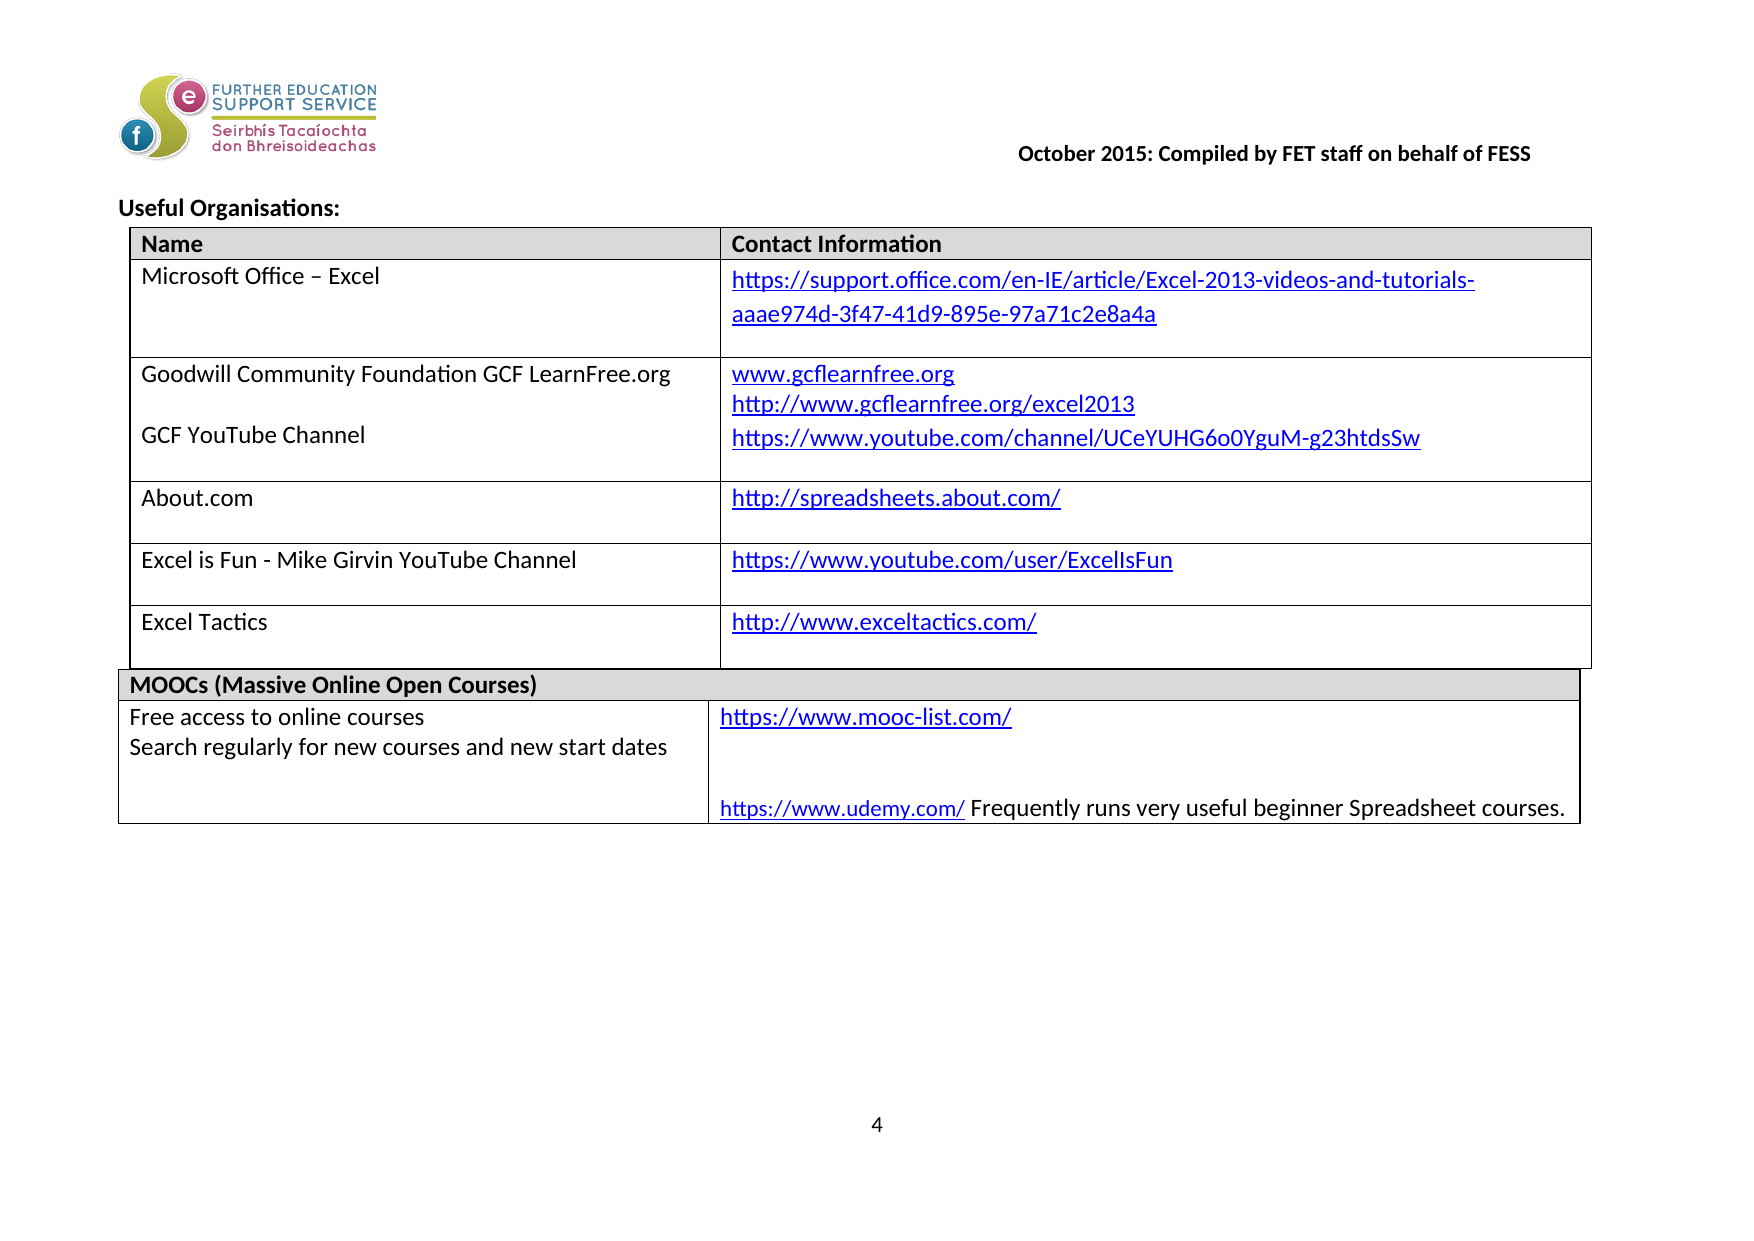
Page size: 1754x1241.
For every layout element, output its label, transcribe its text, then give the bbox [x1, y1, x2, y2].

table_cell About.com [131, 482, 720, 543]
table_cell https://www.mooc-list.com/ https://www.udemy.com/ Frequently runs very useful beginner Spreadsheet courses. [709, 701, 1579, 823]
table_header Contact Information [721, 228, 1591, 259]
text Useful Organisations: [118, 192, 1636, 223]
table_cell www.gcflearnfree.org http://www.gcflearnfree.org/excel2013 https://www.youtube.com/channel/UCeYUHG6o0YguM-g23htdsSw [721, 358, 1591, 481]
table_cell https://support.office.com/en-IE/article/Excel-2013-videos-and-tutorials-aaae974d-3f47-41d9-895e-97a71c2e8a4a [721, 260, 1591, 357]
table_cell https://www.youtube.com/user/ExcelIsFun [721, 544, 1591, 605]
table_cell Microsoft Office – Excel [131, 260, 720, 357]
picture [118, 73, 377, 162]
table_cell Goodwill Community Foundation GCF LearnFree.org GCF YouTube Channel [131, 358, 720, 481]
table_header MOOCs (Massive Online Open Courses) [119, 670, 1579, 700]
table_cell Excel Tactics [131, 606, 720, 667]
table_header Name [131, 228, 720, 259]
table_cell http://spreadsheets.about.com/ [721, 482, 1591, 543]
table_cell Excel is Fun - Mike Girvin YouTube Channel [131, 544, 720, 605]
table_cell http://www.exceltactics.com/ [721, 606, 1591, 667]
table_cell Free access to online courses Search regularly for new courses and new start dates [119, 701, 708, 823]
